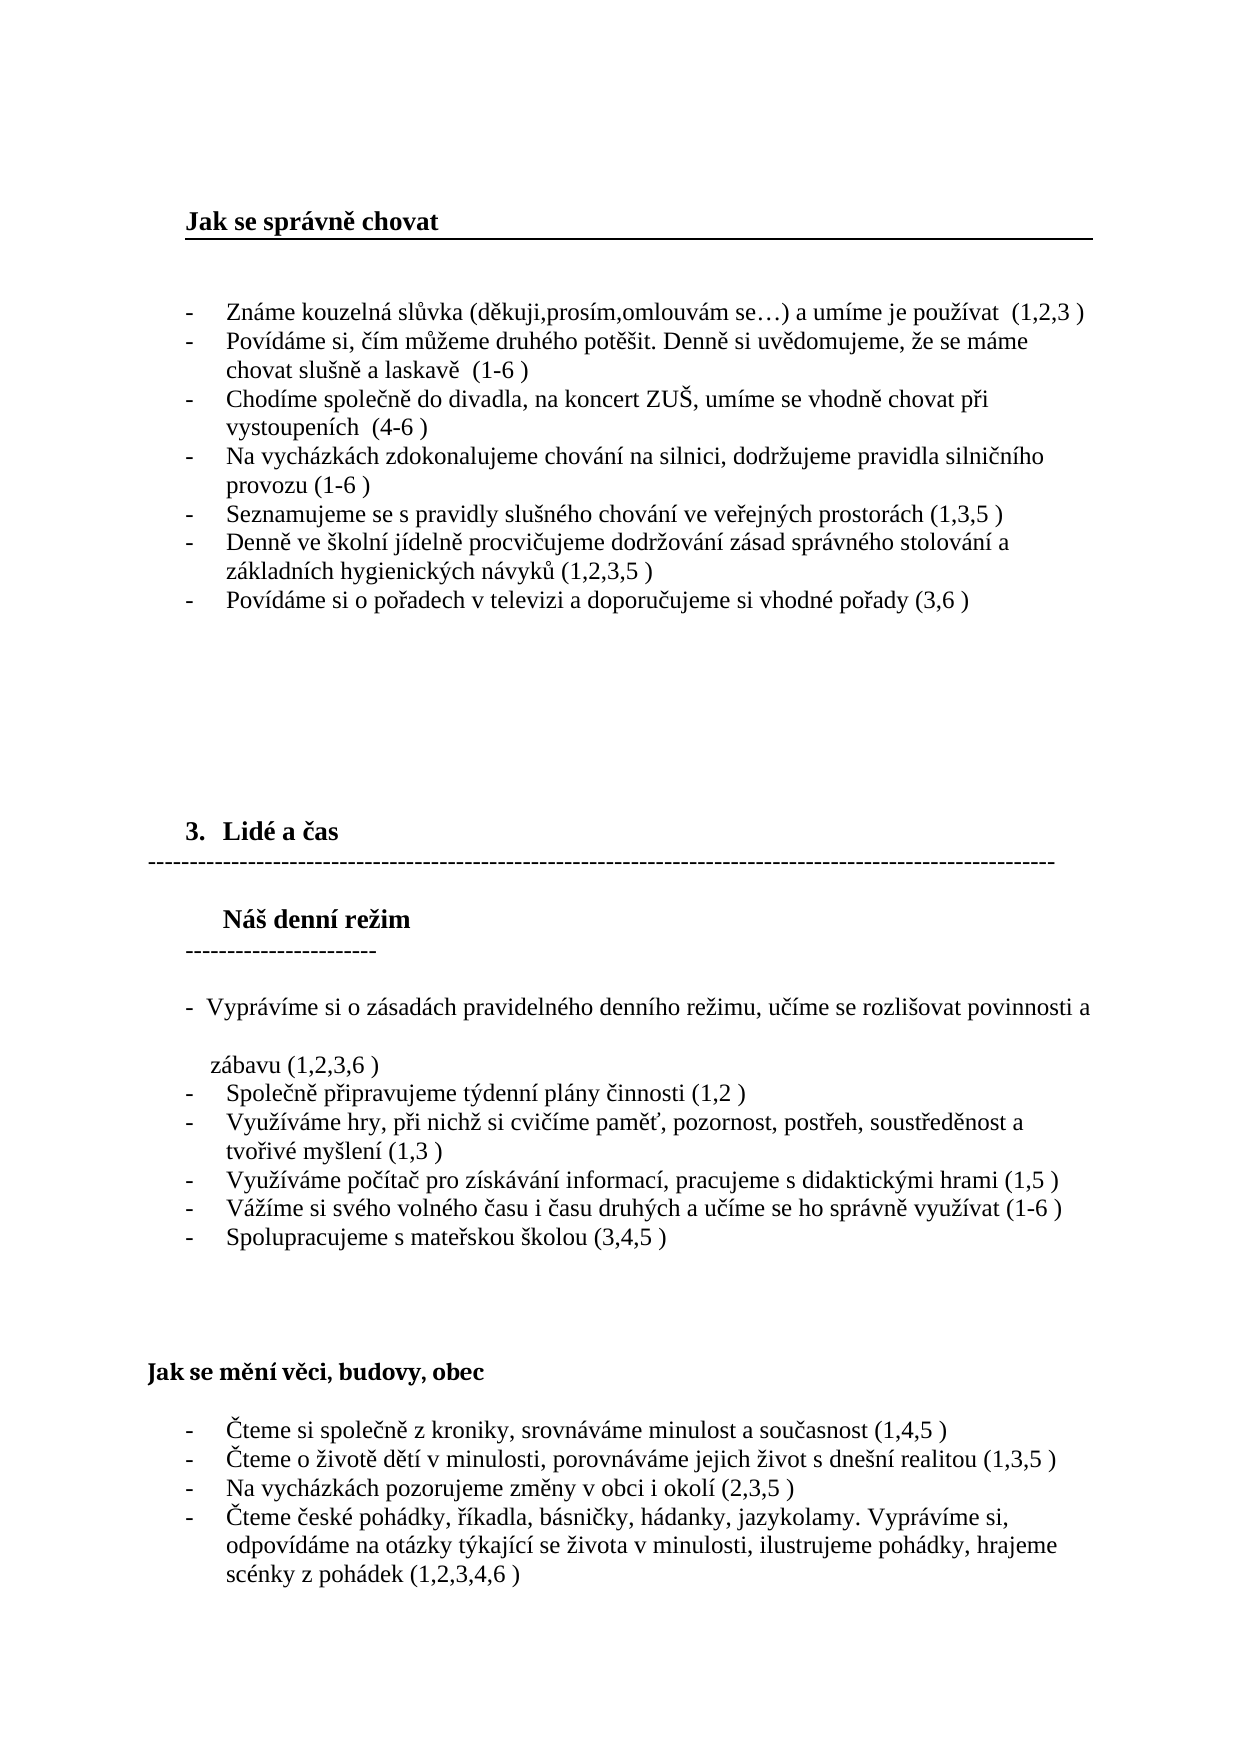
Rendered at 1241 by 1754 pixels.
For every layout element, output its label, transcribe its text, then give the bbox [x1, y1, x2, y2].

list Využíváme hry, při nichž si cvičíme paměť, pozornost, postřeh, soustředěnost a tvořivé myšlení (1,3 ) [185, 1107, 1093, 1165]
list Využíváme počítač pro získávání informací, pracujeme s didaktickými hrami (1,5 ) [185, 1165, 1093, 1193]
list Seznamujeme se s pravidly slušného chování ve veřejných prostorách (1,3,5 ) [185, 499, 1093, 527]
list Lidé a čas [185, 815, 1093, 846]
list Čteme si společně z kroniky, srovnáváme minulost a současnost (1,4,5 ) [185, 1416, 1093, 1444]
text ------------------------------------------------------------------------------------------------------------- Náš denní režim [148, 846, 1093, 935]
list Spolupracujeme s mateřskou školou (3,4,5 ) [185, 1222, 1093, 1280]
list Známe kouzelná slůvka (děkuji,prosím,omlouvám se…) a umíme je používat (1,2,3 ) [185, 297, 1093, 326]
list Denně ve školní jídelně procvičujeme dodržování zásad správného stolování a základních hygienických návyků (1,2,3,5 ) [185, 527, 1093, 585]
list Na vycházkách pozorujeme změny v obci i okolí (2,3,5 ) [185, 1473, 1093, 1502]
subtitle Jak se mění věci, budovy, obec [148, 1358, 1093, 1387]
list Společně připravujeme týdenní plány činnosti (1,2 ) [185, 1078, 1093, 1107]
list Čteme české pohádky, říkadla, básničky, hádanky, jazykolamy. Vyprávíme si, odpovídáme na otázky týkající se života v minulosti, ilustrujeme pohádky, hrajeme scénky z pohádek (1,2,3,4,6 ) [185, 1502, 1093, 1588]
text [185, 148, 1093, 238]
list Vážíme si svého volného času i času druhých a učíme se ho správně využívat (1-6 ) [185, 1193, 1093, 1222]
list Povídáme si, čím můžeme druhého potěšit. Denně si uvědomujeme, že se máme chovat slušně a laskavě (1-6 ) [185, 326, 1093, 384]
text ----------------------- - Vyprávíme si o zásadách pravidelného denního režimu, učíme se rozlišovat povinnosti a zábavu (1,2,3,6 ) [185, 935, 1093, 1078]
list Čteme o životě dětí v minulosti, porovnáváme jejich život s dnešní realitou (1,3,5 ) [185, 1444, 1093, 1473]
list Povídáme si o pořadech v televizi a doporučujeme si vhodné pořady (3,6 ) [185, 585, 1093, 614]
list Na vycházkách zdokonalujeme chování na silnici, dodržujeme pravidla silničního provozu (1-6 ) [185, 441, 1093, 499]
list Chodíme společně do divadla, na koncert ZUŠ, umíme se vhodně chovat při vystoupeních (4-6 ) [185, 384, 1093, 441]
